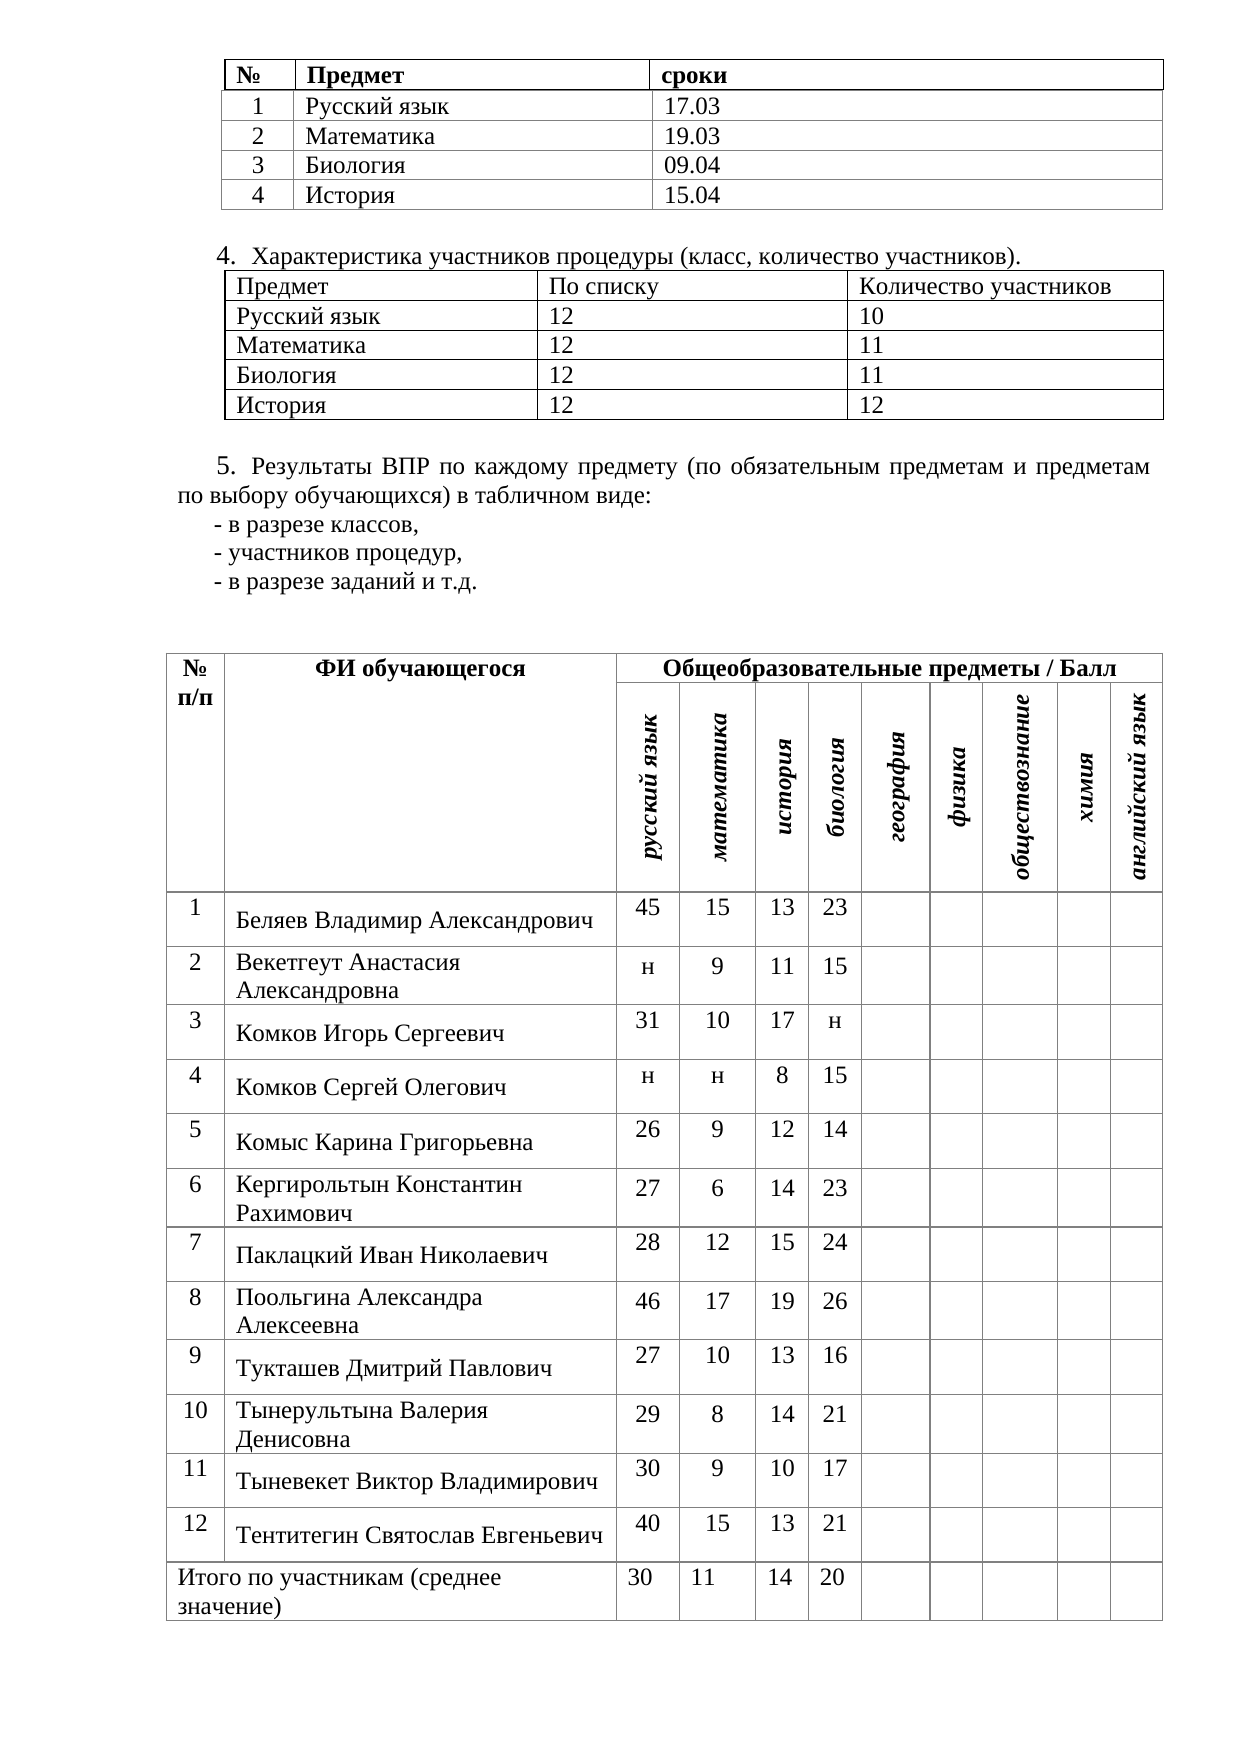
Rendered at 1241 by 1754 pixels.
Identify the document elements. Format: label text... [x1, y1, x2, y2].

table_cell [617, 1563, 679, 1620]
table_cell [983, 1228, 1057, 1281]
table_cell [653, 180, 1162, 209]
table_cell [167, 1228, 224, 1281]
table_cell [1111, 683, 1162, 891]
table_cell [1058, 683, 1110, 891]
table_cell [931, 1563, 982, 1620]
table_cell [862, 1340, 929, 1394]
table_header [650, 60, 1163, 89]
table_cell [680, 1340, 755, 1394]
text - в разрезе заданий и т.д. [177, 566, 1152, 595]
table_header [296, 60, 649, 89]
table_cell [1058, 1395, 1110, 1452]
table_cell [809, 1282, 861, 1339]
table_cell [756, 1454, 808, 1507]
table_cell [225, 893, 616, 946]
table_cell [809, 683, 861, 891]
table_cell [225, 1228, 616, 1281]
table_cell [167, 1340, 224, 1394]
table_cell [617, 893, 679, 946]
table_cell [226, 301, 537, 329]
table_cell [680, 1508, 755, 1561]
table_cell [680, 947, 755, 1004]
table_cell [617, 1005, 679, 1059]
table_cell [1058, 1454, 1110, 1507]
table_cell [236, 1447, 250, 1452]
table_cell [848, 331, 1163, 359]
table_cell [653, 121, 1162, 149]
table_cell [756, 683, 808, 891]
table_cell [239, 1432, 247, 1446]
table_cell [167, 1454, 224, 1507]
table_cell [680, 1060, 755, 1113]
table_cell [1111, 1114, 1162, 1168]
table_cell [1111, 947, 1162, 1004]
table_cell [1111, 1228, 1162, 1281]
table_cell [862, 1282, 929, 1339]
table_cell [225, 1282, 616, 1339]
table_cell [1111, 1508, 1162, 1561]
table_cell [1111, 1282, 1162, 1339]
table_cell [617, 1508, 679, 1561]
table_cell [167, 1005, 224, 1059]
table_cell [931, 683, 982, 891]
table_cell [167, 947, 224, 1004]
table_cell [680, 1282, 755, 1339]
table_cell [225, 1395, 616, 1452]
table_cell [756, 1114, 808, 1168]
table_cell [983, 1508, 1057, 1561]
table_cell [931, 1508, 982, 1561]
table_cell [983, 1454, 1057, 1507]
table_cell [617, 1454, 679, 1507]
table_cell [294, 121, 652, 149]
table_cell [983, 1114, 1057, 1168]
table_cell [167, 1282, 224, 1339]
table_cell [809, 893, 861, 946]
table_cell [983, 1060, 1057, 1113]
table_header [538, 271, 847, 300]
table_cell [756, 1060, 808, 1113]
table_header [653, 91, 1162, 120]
text - в разрезе классов, [177, 509, 1152, 537]
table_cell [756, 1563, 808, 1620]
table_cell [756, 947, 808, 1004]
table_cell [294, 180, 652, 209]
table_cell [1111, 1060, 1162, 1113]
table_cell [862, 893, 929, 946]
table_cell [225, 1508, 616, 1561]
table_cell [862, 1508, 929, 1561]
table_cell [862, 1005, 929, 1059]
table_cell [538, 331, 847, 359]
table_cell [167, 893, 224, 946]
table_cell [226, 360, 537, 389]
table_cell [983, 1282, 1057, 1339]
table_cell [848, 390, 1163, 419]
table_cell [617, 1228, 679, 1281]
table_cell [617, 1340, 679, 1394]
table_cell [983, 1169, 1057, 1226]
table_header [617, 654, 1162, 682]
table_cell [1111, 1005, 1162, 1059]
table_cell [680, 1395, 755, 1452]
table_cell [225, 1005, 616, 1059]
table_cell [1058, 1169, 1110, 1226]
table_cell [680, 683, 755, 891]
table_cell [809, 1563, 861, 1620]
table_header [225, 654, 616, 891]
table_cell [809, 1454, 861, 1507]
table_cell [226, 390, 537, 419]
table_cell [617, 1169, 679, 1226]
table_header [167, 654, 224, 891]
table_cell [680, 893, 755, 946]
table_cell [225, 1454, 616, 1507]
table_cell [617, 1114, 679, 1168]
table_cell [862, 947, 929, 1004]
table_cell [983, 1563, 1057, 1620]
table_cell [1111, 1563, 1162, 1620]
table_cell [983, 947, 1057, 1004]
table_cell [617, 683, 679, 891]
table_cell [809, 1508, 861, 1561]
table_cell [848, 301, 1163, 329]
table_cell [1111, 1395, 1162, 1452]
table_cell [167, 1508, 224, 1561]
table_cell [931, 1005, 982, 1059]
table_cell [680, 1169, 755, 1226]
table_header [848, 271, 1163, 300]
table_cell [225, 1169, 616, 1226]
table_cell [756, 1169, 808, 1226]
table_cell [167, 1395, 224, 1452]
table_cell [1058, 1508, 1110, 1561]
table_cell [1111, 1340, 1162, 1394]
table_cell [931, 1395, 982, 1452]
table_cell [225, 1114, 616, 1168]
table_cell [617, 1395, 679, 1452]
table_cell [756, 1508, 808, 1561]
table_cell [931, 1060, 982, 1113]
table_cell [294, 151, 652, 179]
list Характеристика участников процедуры (класс, количество участников). [177, 239, 1152, 270]
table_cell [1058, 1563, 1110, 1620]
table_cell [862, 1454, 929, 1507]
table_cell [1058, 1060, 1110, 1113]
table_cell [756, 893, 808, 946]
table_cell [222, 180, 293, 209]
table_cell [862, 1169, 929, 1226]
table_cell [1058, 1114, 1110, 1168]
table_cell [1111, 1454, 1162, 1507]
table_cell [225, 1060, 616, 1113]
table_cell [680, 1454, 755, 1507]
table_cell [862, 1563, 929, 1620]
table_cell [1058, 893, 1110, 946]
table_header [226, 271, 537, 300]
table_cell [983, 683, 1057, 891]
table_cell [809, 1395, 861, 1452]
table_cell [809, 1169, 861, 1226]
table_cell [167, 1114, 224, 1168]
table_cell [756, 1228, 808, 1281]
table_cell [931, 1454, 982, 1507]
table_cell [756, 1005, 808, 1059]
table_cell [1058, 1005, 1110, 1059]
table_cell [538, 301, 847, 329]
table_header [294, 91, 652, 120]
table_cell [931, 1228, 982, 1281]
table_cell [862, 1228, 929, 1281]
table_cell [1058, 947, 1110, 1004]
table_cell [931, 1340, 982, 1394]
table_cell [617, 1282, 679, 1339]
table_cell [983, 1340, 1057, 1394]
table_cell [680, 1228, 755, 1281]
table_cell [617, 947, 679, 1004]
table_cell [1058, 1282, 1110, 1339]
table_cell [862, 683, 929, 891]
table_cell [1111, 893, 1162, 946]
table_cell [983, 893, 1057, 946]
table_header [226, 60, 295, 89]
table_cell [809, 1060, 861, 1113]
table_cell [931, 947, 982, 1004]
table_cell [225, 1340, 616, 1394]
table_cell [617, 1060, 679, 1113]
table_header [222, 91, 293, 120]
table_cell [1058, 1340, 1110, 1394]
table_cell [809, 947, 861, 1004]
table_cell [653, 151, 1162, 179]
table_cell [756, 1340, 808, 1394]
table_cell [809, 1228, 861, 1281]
text - участников процедур, [177, 537, 1152, 566]
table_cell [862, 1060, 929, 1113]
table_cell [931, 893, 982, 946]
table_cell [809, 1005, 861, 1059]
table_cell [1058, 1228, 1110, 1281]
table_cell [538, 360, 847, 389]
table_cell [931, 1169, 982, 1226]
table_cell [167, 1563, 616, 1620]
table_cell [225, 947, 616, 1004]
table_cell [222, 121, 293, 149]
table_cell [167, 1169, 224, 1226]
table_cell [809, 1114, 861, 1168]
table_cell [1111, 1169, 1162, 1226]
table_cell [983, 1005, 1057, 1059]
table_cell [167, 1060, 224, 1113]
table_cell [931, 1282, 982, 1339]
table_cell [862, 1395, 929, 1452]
list Результаты ВПР по каждому предмету (по обязательным предметам и предметам по выбору обучающихся) в табличном виде: [177, 449, 1152, 509]
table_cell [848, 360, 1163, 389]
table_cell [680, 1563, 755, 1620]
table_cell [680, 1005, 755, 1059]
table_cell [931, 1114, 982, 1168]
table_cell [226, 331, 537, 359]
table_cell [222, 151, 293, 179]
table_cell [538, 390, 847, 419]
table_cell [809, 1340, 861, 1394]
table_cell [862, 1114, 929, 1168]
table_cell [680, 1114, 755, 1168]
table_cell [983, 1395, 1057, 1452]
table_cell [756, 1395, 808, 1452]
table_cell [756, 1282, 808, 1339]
